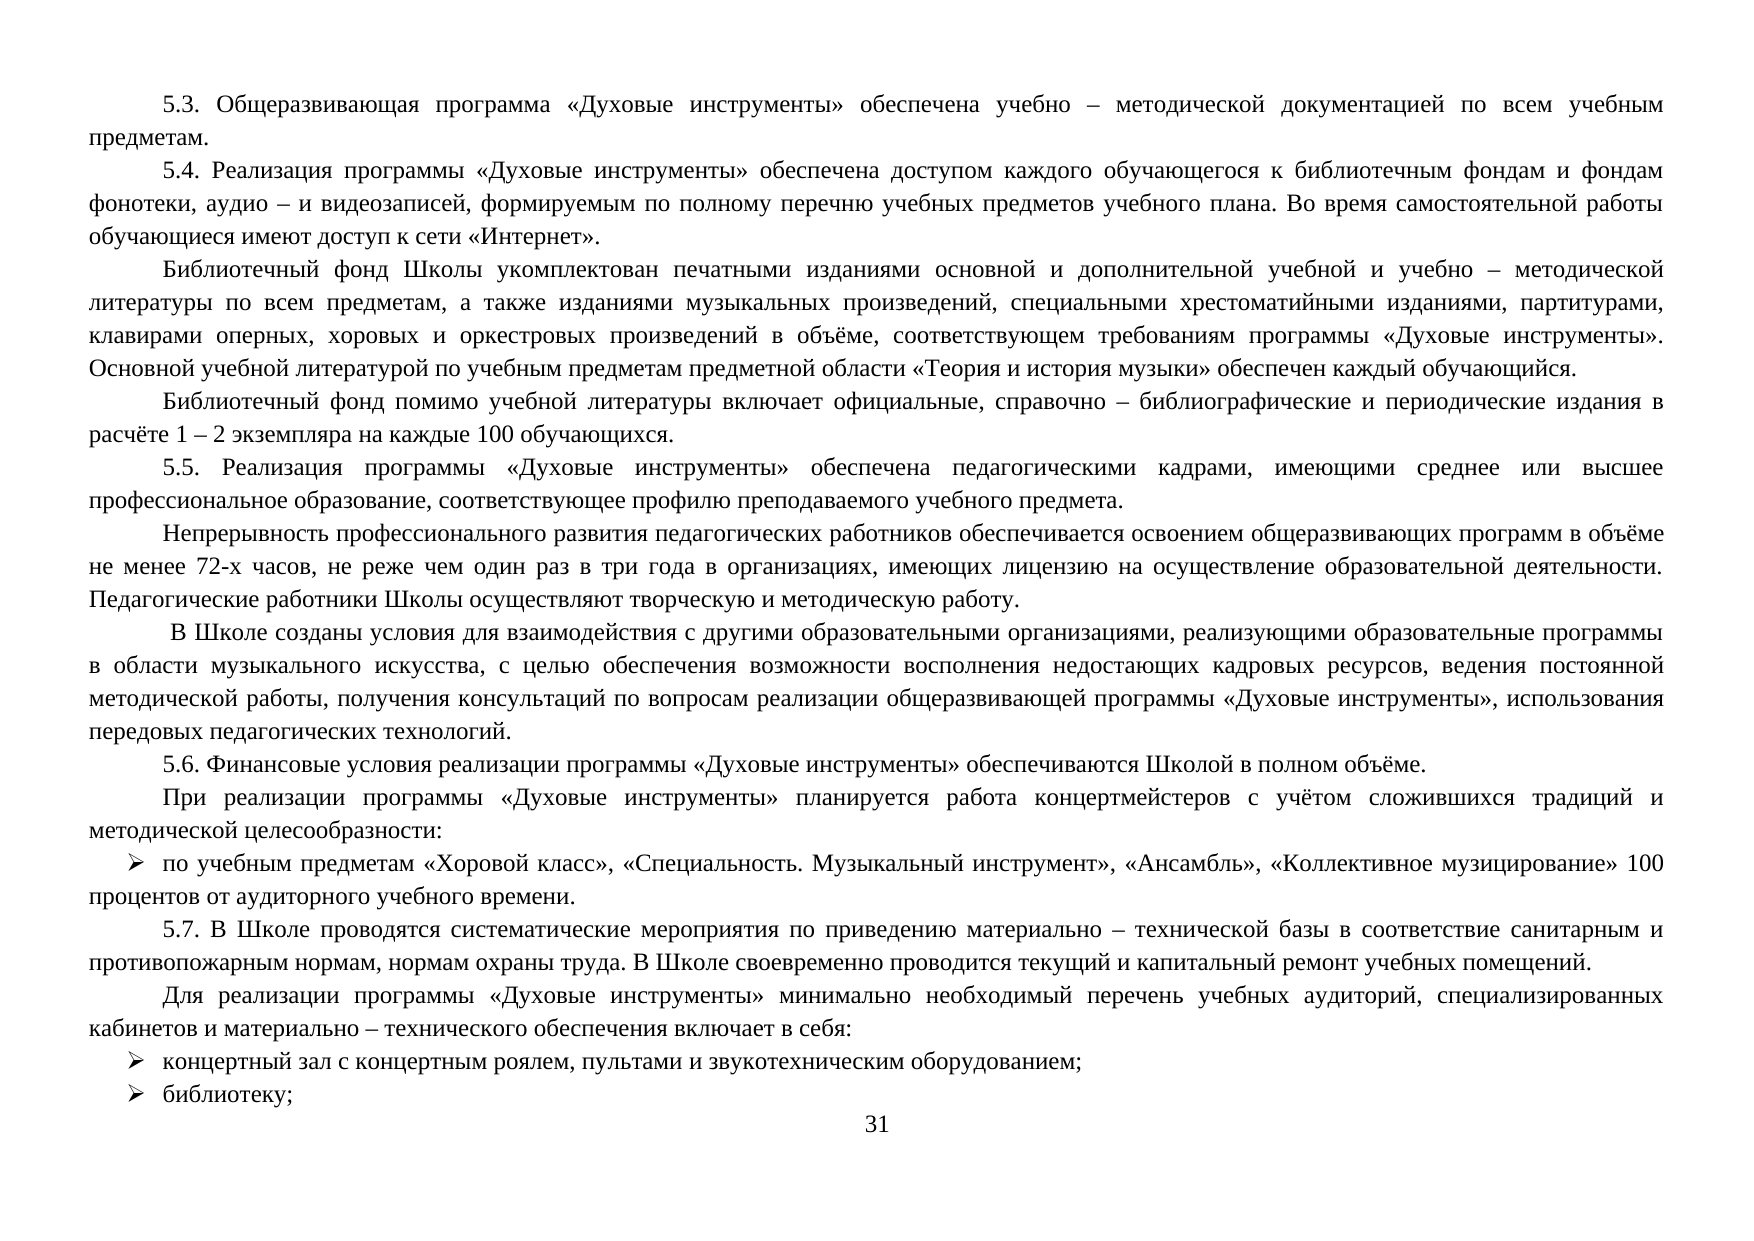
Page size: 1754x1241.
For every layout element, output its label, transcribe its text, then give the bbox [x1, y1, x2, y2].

text При реализации программы «Духовые инструменты» планируется работа концертмейстеров с учётом сложившихся традиций и методической целесообразности: [89, 782, 1665, 844]
list по учебным предметам «Хоровой класс», «Специальность. Музыкальный инструмент», «Ансамбль», «Коллективное музицирование» 100 процентов от аудиторного учебного времени. [89, 848, 1665, 910]
text 5.3. Общеразвивающая программа «Духовые инструменты» обеспечена учебно – методической документацией по всем учебным предметам. [89, 89, 1665, 150]
text 5.6. Финансовые условия реализации программы «Духовые инструменты» обеспечиваются Школой в полном объёме. [89, 749, 1665, 778]
text Библиотечный фонд помимо учебной литературы включает официальные, справочно – библиографические и периодические издания в расчёте 1 – 2 экземпляра на каждые 100 обучающихся. [89, 386, 1665, 448]
list библиотеку; [89, 1079, 1665, 1108]
text Непрерывность профессионального развития педагогических работников обеспечивается освоением общеразвивающих программ в объёме не менее 72-х часов, не реже чем один раз в три года в организациях, имеющих лицензию на осуществление образовательной деятельности. Педагогические работники Школы осуществляют творческую и методическую работу. [89, 518, 1665, 613]
text В Школе созданы условия для взаимодействия с другими образовательными организациями, реализующими образовательные программы в области музыкального искусства, с целью обеспечения возможности восполнения недостающих кадровых ресурсов, ведения постоянной методической работы, получения консультаций по вопросам реализации общеразвивающей программы «Духовые инструменты», использования передовых педагогических технологий. [89, 617, 1665, 745]
text 5.7. В Школе проводятся систематические мероприятия по приведению материально – технической базы в соответствие санитарным и противопожарным нормам, нормам охраны труда. В Школе своевременно проводится текущий и капитальный ремонт учебных помещений. [89, 914, 1665, 976]
text Библиотечный фонд Школы укомплектован печатными изданиями основной и дополнительной учебной и учебно – методической литературы по всем предметам, а также изданиями музыкальных произведений, специальными хрестоматийными изданиями, партитурами, клавирами оперных, хоровых и оркестровых произведений в объёме, соответствующем требованиям программы «Духовые инструменты». Основной учебной литературой по учебным предметам предметной области «Теория и история музыки» обеспечен каждый обучающийся. [89, 254, 1665, 382]
text Для реализации программы «Духовые инструменты» минимально необходимый перечень учебных аудиторий, специализированных кабинетов и материально – технического обеспечения включает в себя: [89, 980, 1665, 1042]
text 5.4. Реализация программы «Духовые инструменты» обеспечена доступом каждого обучающегося к библиотечным фондам и фондам фонотеки, аудио – и видеозаписей, формируемым по полному перечню учебных предметов учебного плана. Во время самостоятельной работы обучающиеся имеют доступ к сети «Интернет». [89, 155, 1665, 249]
list концертный зал с концертным роялем, пультами и звукотехническим оборудованием; [89, 1046, 1665, 1075]
text 5.5. Реализация программы «Духовые инструменты» обеспечена педагогическими кадрами, имеющими среднее или высшее профессиональное образование, соответствующее профилю преподаваемого учебного предмета. [89, 452, 1665, 514]
